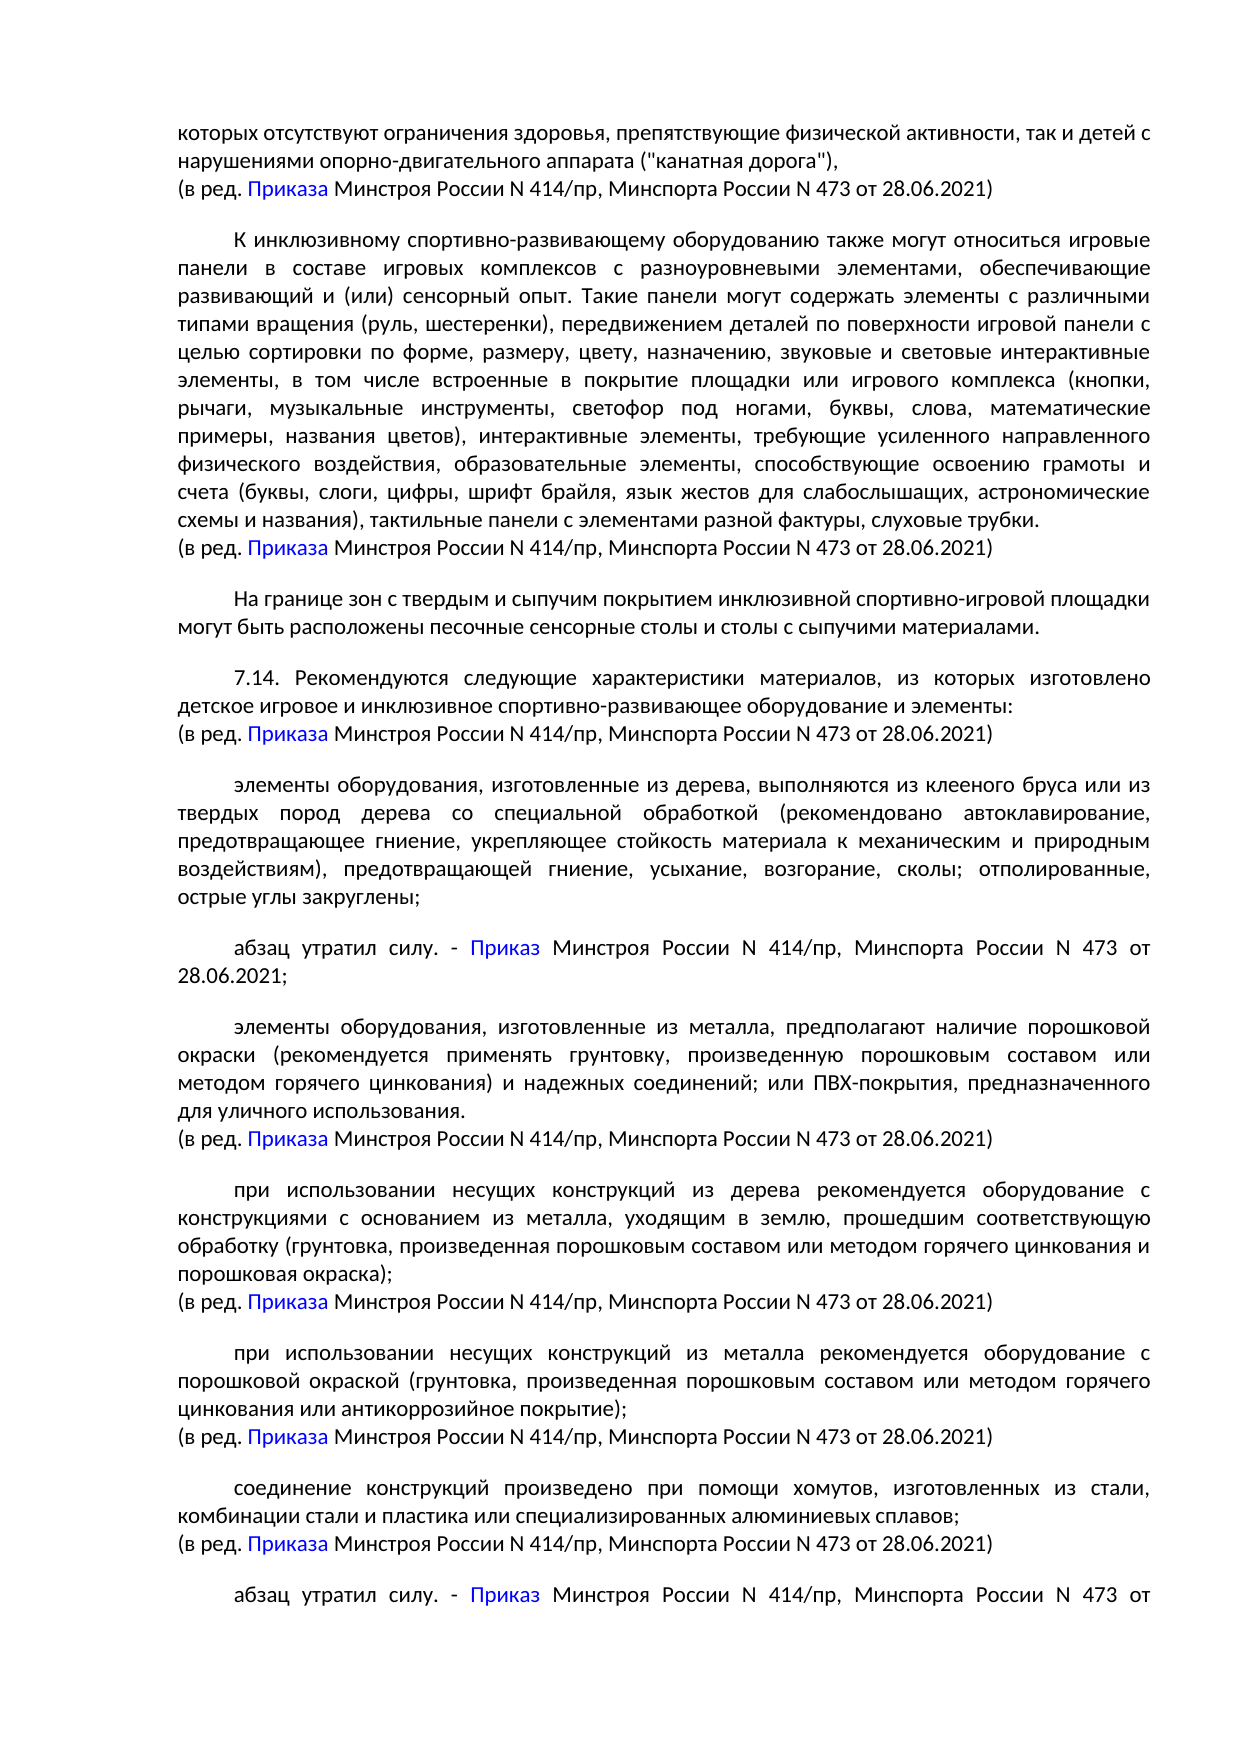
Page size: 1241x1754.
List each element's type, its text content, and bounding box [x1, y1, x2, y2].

text (в ред. Приказа Минстроя России N 414/пр, Минспорта России N 473 от 28.06.2021) [177, 1124, 1152, 1152]
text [177, 118, 1152, 174]
text (в ред. Приказа Минстроя России N 414/пр, Минспорта России N 473 от 28.06.2021) [177, 1422, 1152, 1450]
text элементы оборудования, изготовленные из дерева, выполняются из клееного бруса или из твердых пород дерева со специальной обработкой (рекомендовано автоклавирование, предотвращающее гниение, укрепляющее стойкость материала к механическим и природным воздействиям), предотвращающей гниение, усыхание, возгорание, сколы; отполированные, острые углы закруглены; [177, 770, 1152, 910]
text элементы оборудования, изготовленные из металла, предполагают наличие порошковой окраски (рекомендуется применять грунтовку, произведенную порошковым составом или методом горячего цинкования) и надежных соединений; или ПВХ-покрытия, предназначенного для уличного использования. [177, 1012, 1152, 1124]
text (в ред. Приказа Минстроя России N 414/пр, Минспорта России N 473 от 28.06.2021) [177, 1529, 1152, 1557]
text при использовании несущих конструкций из дерева рекомендуется оборудование с конструкциями с основанием из металла, уходящим в землю, прошедшим соответствующую обработку (грунтовка, произведенная порошковым составом или методом горячего цинкования и порошковая окраска); [177, 1175, 1152, 1287]
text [177, 1580, 1152, 1608]
text (в ред. Приказа Минстроя России N 414/пр, Минспорта России N 473 от 28.06.2021) [177, 174, 1152, 202]
text при использовании несущих конструкций из металла рекомендуется оборудование с порошковой окраской (грунтовка, произведенная порошковым составом или методом горячего цинкования или антикоррозийное покрытие); [177, 1338, 1152, 1422]
text соединение конструкций произведено при помощи хомутов, изготовленных из стали, комбинации стали и пластика или специализированных алюминиевых сплавов; [177, 1473, 1152, 1529]
text На границе зон с твердым и сыпучим покрытием инклюзивной спортивно-игровой площадки могут быть расположены песочные сенсорные столы и столы с сыпучими материалами. [177, 584, 1152, 640]
text (в ред. Приказа Минстроя России N 414/пр, Минспорта России N 473 от 28.06.2021) [177, 719, 1152, 747]
text 7.14. Рекомендуются следующие характеристики материалов, из которых изготовлено детское игровое и инклюзивное спортивно-развивающее оборудование и элементы: [177, 663, 1152, 719]
text абзац утратил силу. - Приказ Минстроя России N 414/пр, Минспорта России N 473 от 28.06.2021; [177, 933, 1152, 989]
text (в ред. Приказа Минстроя России N 414/пр, Минспорта России N 473 от 28.06.2021) [177, 1287, 1152, 1315]
text (в ред. Приказа Минстроя России N 414/пр, Минспорта России N 473 от 28.06.2021) [177, 533, 1152, 561]
text К инклюзивному спортивно-развивающему оборудованию также могут относиться игровые панели в составе игровых комплексов с разноуровневыми элементами, обеспечивающие развивающий и (или) сенсорный опыт. Такие панели могут содержать элементы с различными типами вращения (руль, шестеренки), передвижением деталей по поверхности игровой панели с целью сортировки по форме, размеру, цвету, назначению, звуковые и световые интерактивные элементы, в том числе встроенные в покрытие площадки или игрового комплекса (кнопки, рычаги, музыкальные инструменты, светофор под ногами, буквы, слова, математические примеры, названия цветов), интерактивные элементы, требующие усиленного направленного физического воздействия, образовательные элементы, способствующие освоению грамоты и счета (буквы, слоги, цифры, шрифт брайля, язык жестов для слабослышащих, астрономические схемы и названия), тактильные панели с элементами разной фактуры, слуховые трубки. [177, 225, 1152, 533]
